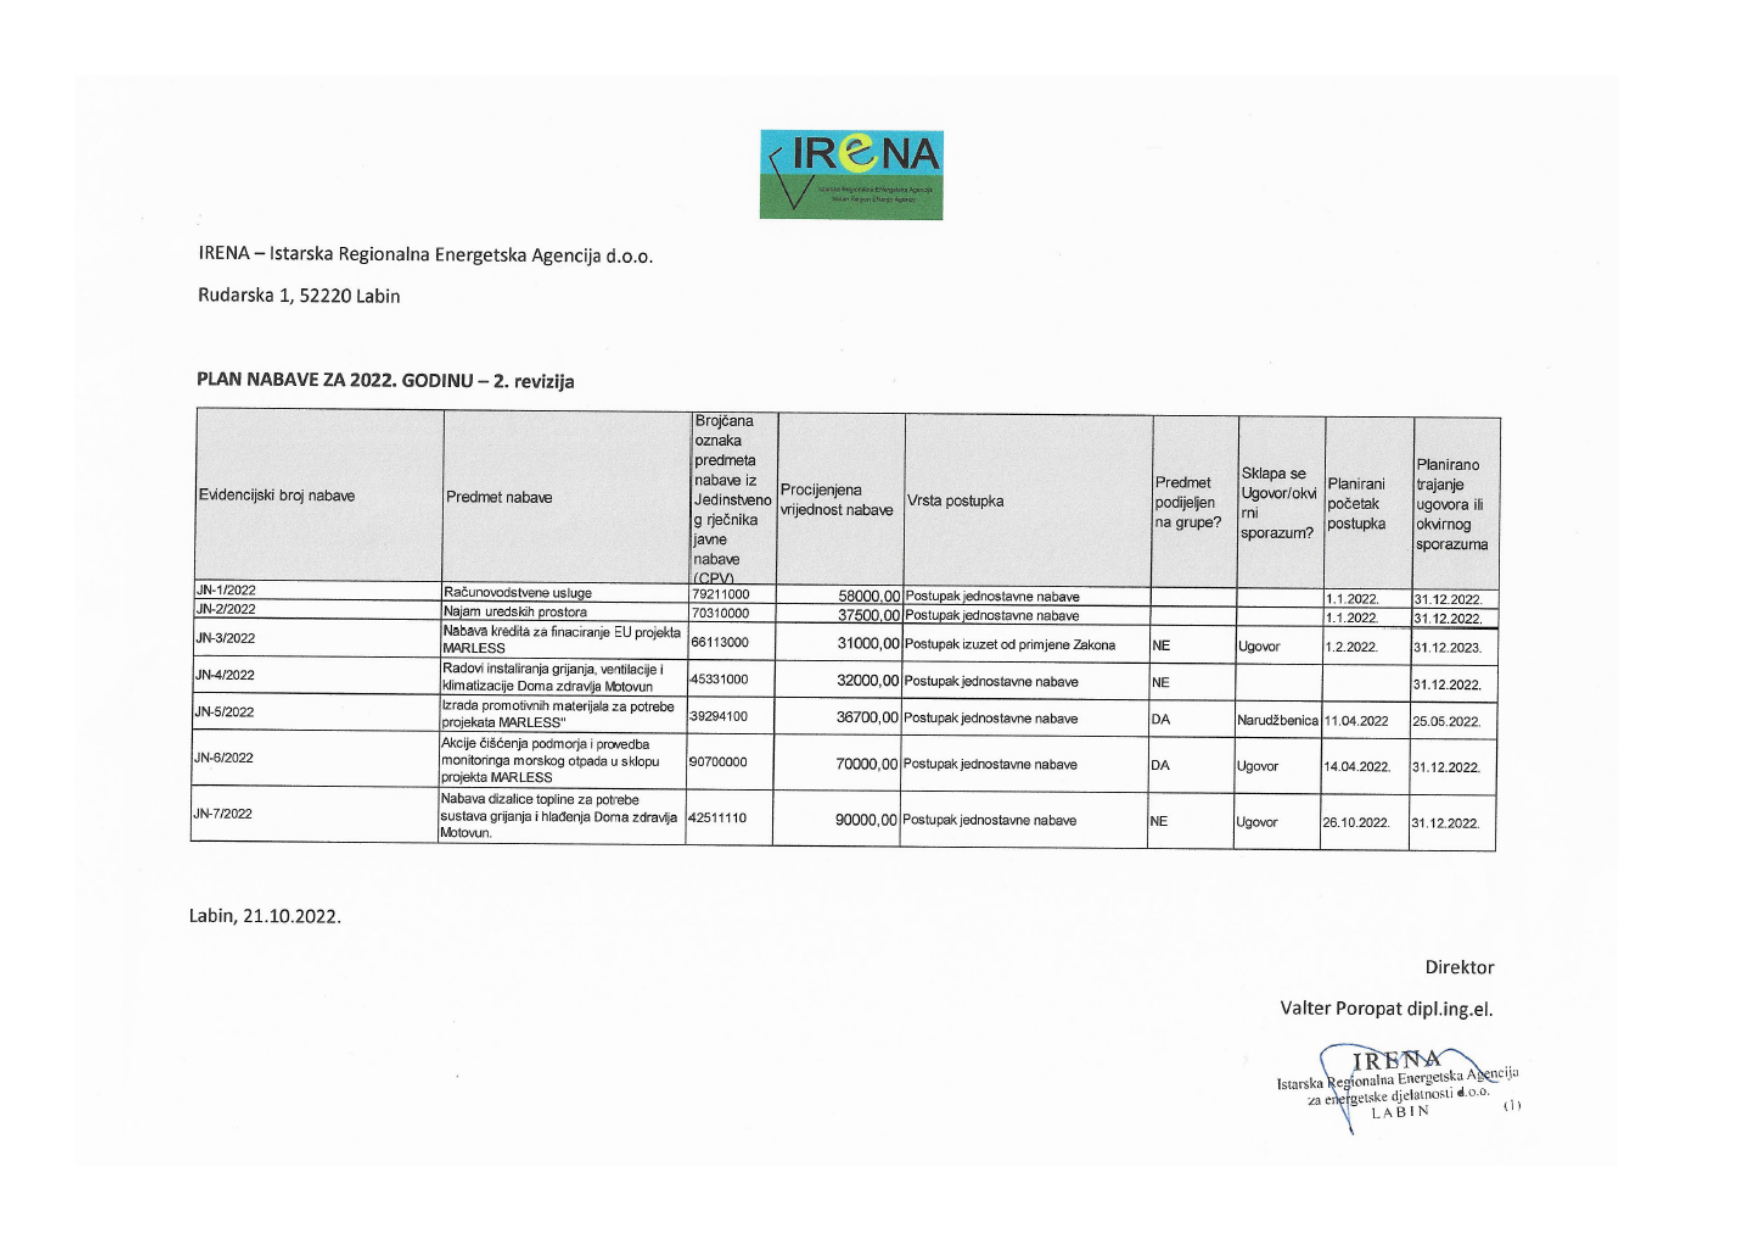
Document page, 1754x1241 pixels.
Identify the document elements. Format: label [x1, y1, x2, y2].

picture [75, 75, 1618, 1166]
